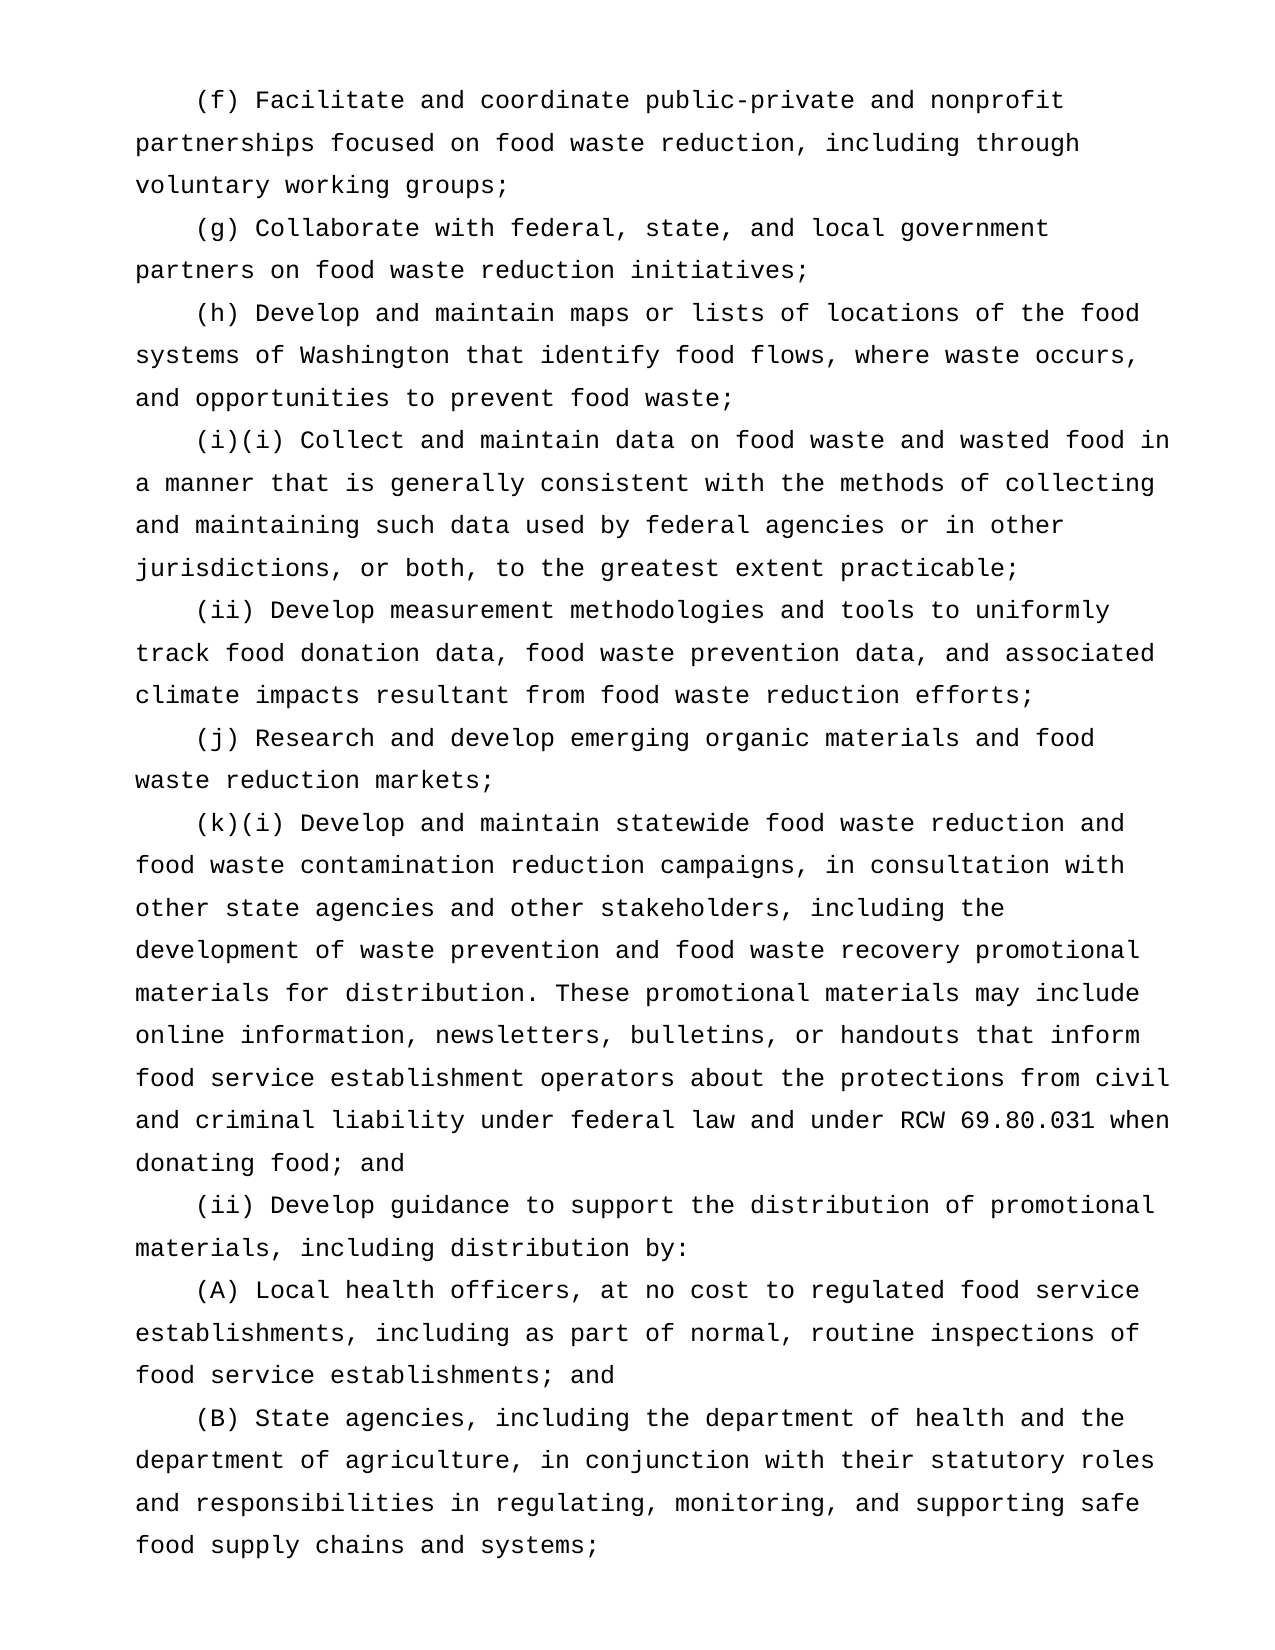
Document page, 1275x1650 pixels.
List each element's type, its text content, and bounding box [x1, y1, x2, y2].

text (g) Collaborate with federal, state, and local government partners on food waste reduction initiatives; [135, 202, 1170, 287]
text (B) State agencies, including the department of health and the department of agriculture, in conjunction with their statutory roles and responsibilities in regulating, monitoring, and supporting safe food supply chains and systems; [135, 1392, 1170, 1562]
text (f) Facilitate and coordinate public-private and nonprofit partnerships focused on food waste reduction, including through voluntary working groups; [135, 75, 1170, 202]
text (j) Research and develop emerging organic materials and food waste reduction markets; [135, 712, 1170, 797]
text (h) Develop and maintain maps or lists of locations of the food systems of Washington that identify food flows, where waste occurs, and opportunities to prevent food waste; [135, 287, 1170, 415]
text (i)(i) Collect and maintain data on food waste and wasted food in a manner that is generally consistent with the methods of collecting and maintaining such data used by federal agencies or in other jurisdictions, or both, to the greatest extent practicable; [135, 415, 1170, 585]
text (A) Local health officers, at no cost to regulated food service establishments, including as part of normal, routine inspections of food service establishments; and [135, 1265, 1170, 1392]
text (k)(i) Develop and maintain statewide food waste reduction and food waste contamination reduction campaigns, in consultation with other state agencies and other stakeholders, including the development of waste prevention and food waste recovery promotional materials for distribution. These promotional materials may include online information, newsletters, bulletins, or handouts that inform food service establishment operators about the protections from civil and criminal liability under federal law and under RCW 69.80.031 when donating food; and [135, 797, 1170, 1180]
text (ii) Develop guidance to support the distribution of promotional materials, including distribution by: [135, 1180, 1170, 1265]
text (ii) Develop measurement methodologies and tools to uniformly track food donation data, food waste prevention data, and associated climate impacts resultant from food waste reduction efforts; [135, 585, 1170, 712]
